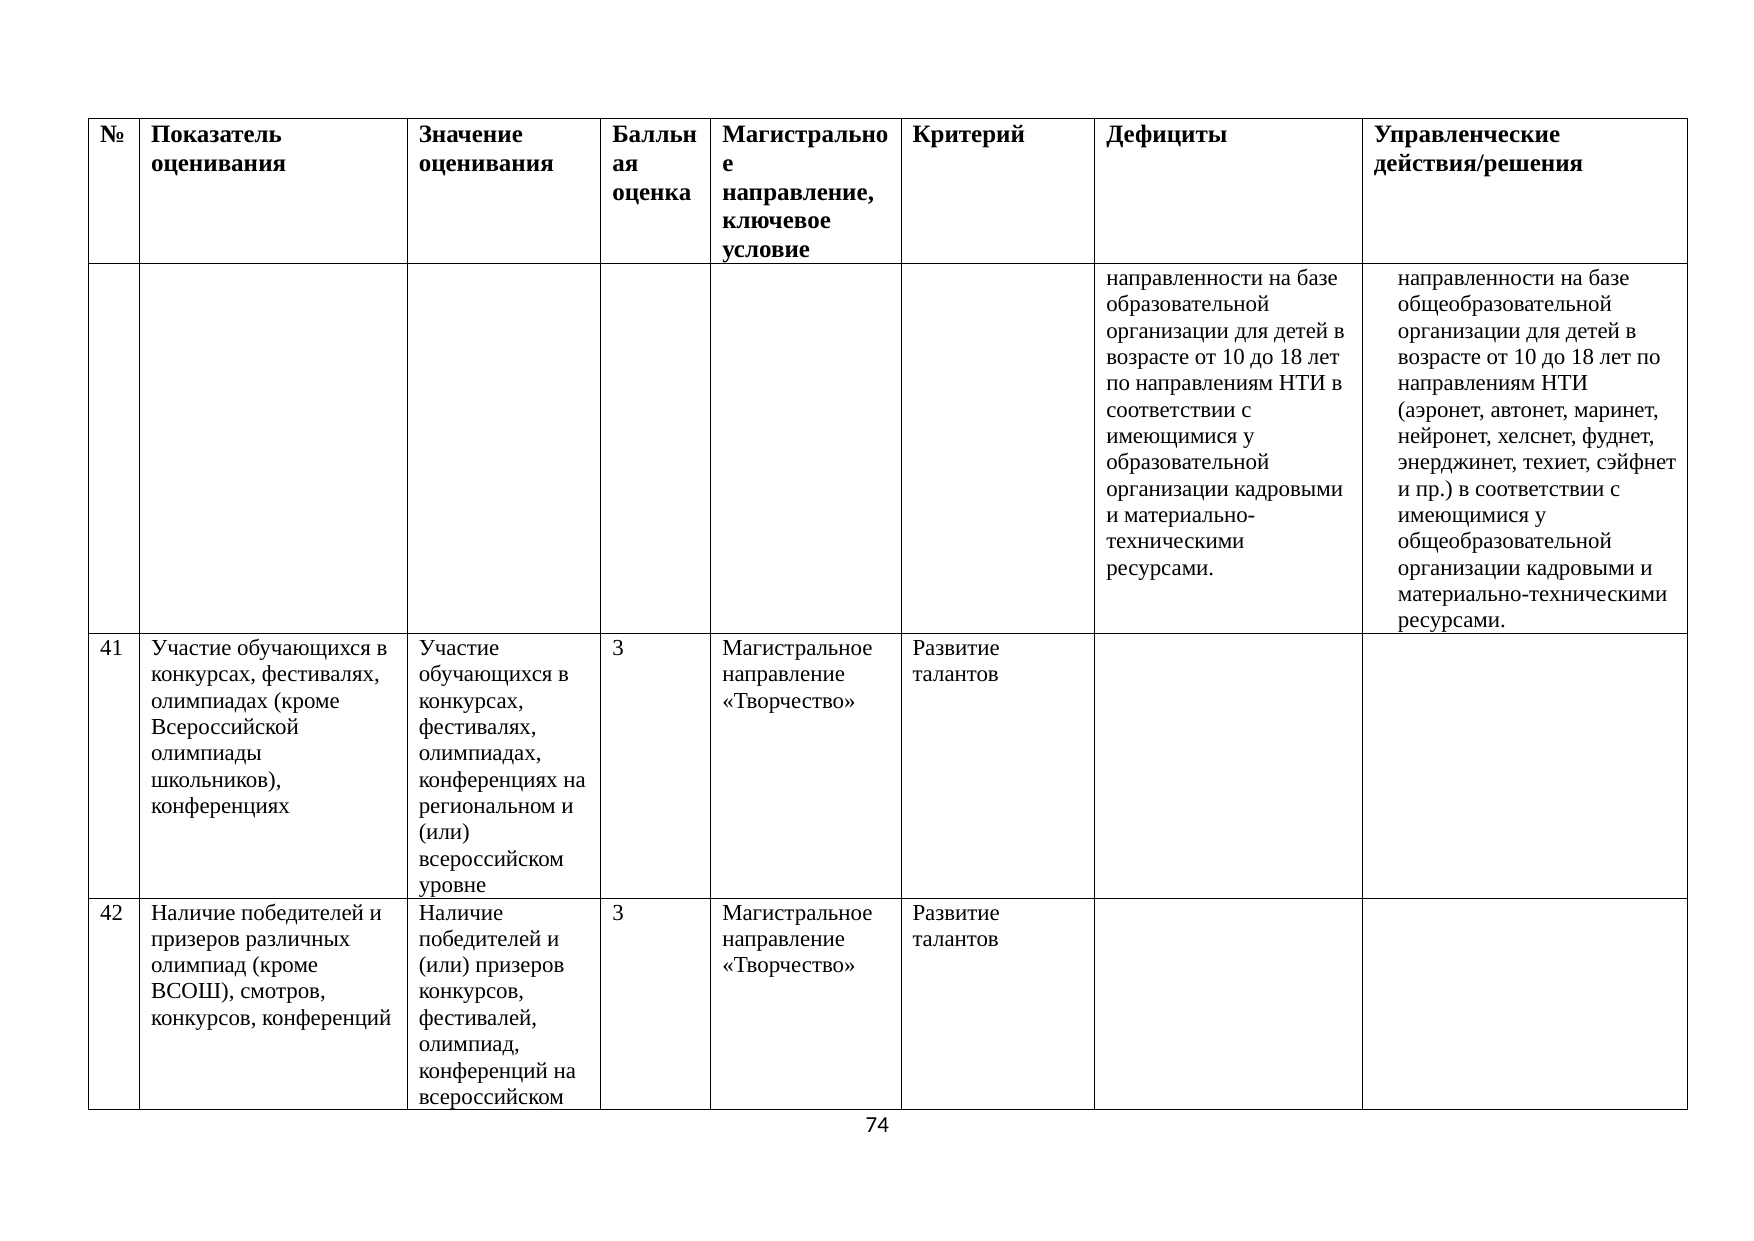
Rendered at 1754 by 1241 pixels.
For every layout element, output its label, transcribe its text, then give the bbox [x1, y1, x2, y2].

table_cell 3 [601, 899, 710, 1109]
table_header Критерий [902, 119, 1094, 263]
table_cell [1095, 899, 1362, 1109]
table_cell [1363, 634, 1687, 897]
table_cell Участие обучающихся в конкурсах, фестивалях, олимпиадах, конференциях на региональном и (или) всероссийском уровне [408, 634, 600, 897]
table_header Магистральное направление, ключевое условие [711, 119, 901, 263]
table_cell 3 [601, 634, 710, 897]
table_cell Развитие талантов [902, 899, 1094, 1109]
table_cell Магистральное направление «Творчество» [711, 634, 901, 897]
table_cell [1095, 264, 1362, 633]
table_header Балльная оценка [601, 119, 710, 263]
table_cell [1363, 264, 1687, 633]
table_header Управленческие действия/решения [1363, 119, 1687, 263]
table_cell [408, 899, 600, 1109]
table_cell Развитие талантов [902, 634, 1094, 897]
table_header Дефициты [1095, 119, 1362, 263]
table_cell Магистральное направление «Творчество» [711, 899, 901, 1109]
table_header Значение оценивания [408, 119, 600, 263]
table_cell 41 [89, 634, 139, 897]
table_cell Участие обучающихся в конкурсах, фестивалях, олимпиадах (кроме Всероссийской олимпиады школьников), конференциях [140, 634, 407, 897]
table_cell [1095, 634, 1362, 897]
table_cell [1363, 899, 1687, 1109]
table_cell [140, 899, 407, 1109]
table_header № [89, 119, 139, 263]
table_header Показатель оценивания [140, 119, 407, 263]
table_cell 42 [89, 899, 139, 1109]
